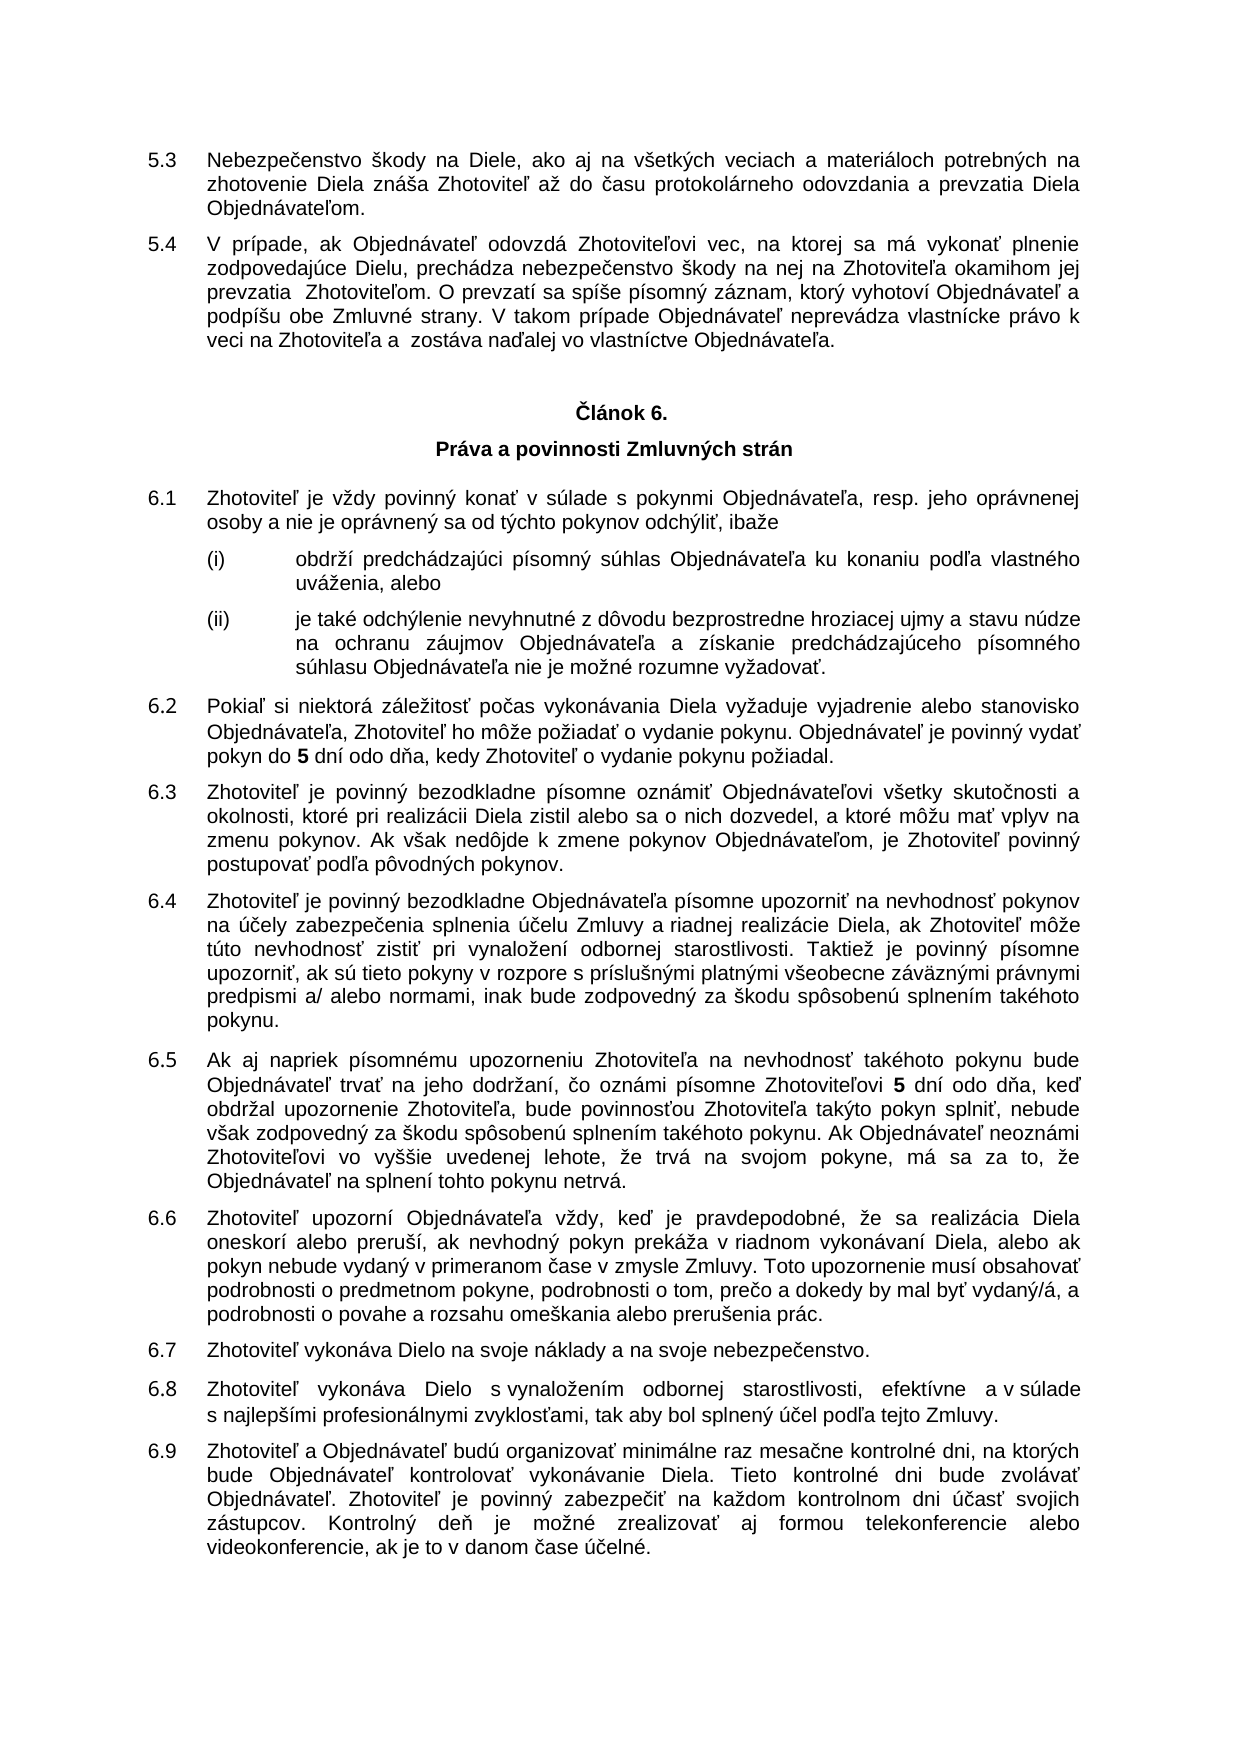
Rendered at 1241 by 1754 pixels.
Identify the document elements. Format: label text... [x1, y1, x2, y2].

list je také odchýlenie nevyhnutné z dôvodu bezprostredne hroziacej ujmy a stavu núdze na ochranu záujmov Objednávateľa a získanie predchádzajúceho písomného súhlasu Objednávateľa nie je možné rozumne vyžadovať. [207, 607, 1081, 679]
list V prípade, ak Objednávateľ odovzdá Zhotoviteľovi vec, na ktorej sa má vykonať plnenie zodpovedajúce Dielu, prechádza nebezpečenstvo škody na nej na Zhotoviteľa okamihom jej prevzatia Zhotoviteľom. O prevzatí sa spíše písomný záznam, ktorý vyhotoví Objednávateľ a podpíšu obe Zmluvné strany. V takom prípade Objednávateľ neprevádza vlastnícke právo k veci na Zhotoviteľa a zostáva naďalej vo vlastníctve Objednávateľa. [148, 232, 1081, 352]
list Zhotoviteľ upozorní Objednávateľa vždy, keď je pravdepodobné, že sa realizácia Diela oneskorí alebo preruší, ak nevhodný pokyn prekáža v riadnom vykonávaní Diela, alebo ak pokyn nebude vydaný v primeranom čase v zmysle Zmluvy. Toto upozornenie musí obsahovať podrobnosti o predmetnom pokyne, podrobnosti o tom, prečo a dokedy by mal byť vydaný/á, a podrobnosti o povahe a rozsahu omeškania alebo prerušenia prác. [148, 1206, 1081, 1325]
list Zhotoviteľ a Objednávateľ budú organizovať minimálne raz mesačne kontrolné dni, na ktorých bude Objednávateľ kontrolovať vykonávanie Diela. Tieto kontrolné dni bude zvolávať Objednávateľ. Zhotoviteľ je povinný zabezpečiť na každom kontrolnom dni účasť svojich zástupcov. Kontrolný deň je možné zrealizovať aj formou telekonferencie alebo videokonferencie, ak je to v danom čase účelné. [148, 1439, 1081, 1559]
list Ak aj napriek písomnému upozorneniu Zhotoviteľa na nevhodnosť takéhoto pokynu bude Objednávateľ trvať na jeho dodržaní, čo oznámi písomne Zhotoviteľovi 5 dní odo dňa, keď obdržal upozornenie Zhotoviteľa, bude povinnosťou Zhotoviteľa takýto pokyn splniť, nebude však zodpovedný za škodu spôsobenú splnením takéhoto pokynu. Ak Objednávateľ neoznámi Zhotoviteľovi vo vyššie uvedenej lehote, že trvá na svojom pokyne, má sa za to, že Objednávateľ na splnení tohto pokynu netrvá. [148, 1045, 1081, 1193]
list Nebezpečenstvo škody na Diele, ako aj na všetkých veciach a materiáloch potrebných na zhotovenie Diela znáša Zhotoviteľ až do času protokolárneho odovzdania a prevzatia Diela Objednávateľom. [148, 148, 1081, 219]
list Pokiaľ si niektorá záležitosť počas vykonávania Diela vyžaduje vyjadrenie alebo stanovisko Objednávateľa, Zhotoviteľ ho môže požiadať o vydanie pokynu. Objednávateľ je povinný vydať pokyn do 5 dní odo dňa, kedy Zhotoviteľ o vydanie pokynu požiadal. [148, 691, 1081, 768]
list Zhotoviteľ vykonáva Dielo na svoje náklady a na svoje nebezpečenstvo. [148, 1338, 1081, 1362]
list Zhotoviteľ vykonáva Dielo s vynaložením odbornej starostlivosti, efektívne a v súlade s najlepšími profesionálnymi zvyklosťami, tak aby bol splnený účel podľa tejto Zmluvy. [148, 1374, 1081, 1427]
text Práva a povinnosti Zmluvných strán [148, 437, 1081, 461]
list Zhotoviteľ je povinný bezodkladne písomne oznámiť Objednávateľovi všetky skutočnosti a okolnosti, ktoré pri realizácii Diela zistil alebo sa o nich dozvedel, a ktoré môžu mať vplyv na zmenu pokynov. Ak však nedôjde k zmene pokynov Objednávateľom, je Zhotoviteľ povinný postupovať podľa pôvodných pokynov. [148, 780, 1081, 876]
list Zhotoviteľ je povinný bezodkladne Objednávateľa písomne upozorniť na nevhodnosť pokynov na účely zabezpečenia splnenia účelu Zmluvy a riadnej realizácie Diela, ak Zhotoviteľ môže túto nevhodnosť zistiť pri vynaložení odbornej starostlivosti. Taktiež je povinný písomne upozorniť, ak sú tieto pokyny v rozpore s príslušnými platnými všeobecne záväznými právnymi predpismi a/ alebo normami, inak bude zodpovedný za škodu spôsobenú splnením takéhoto pokynu. [148, 888, 1081, 1032]
list Zhotoviteľ je vždy povinný konať v súlade s pokynmi Objednávateľa, resp. jeho oprávnenej osoby a nie je oprávnený sa od týchto pokynov odchýliť, ibaže [148, 486, 1081, 534]
list obdrží predchádzajúci písomný súhlas Objednávateľa ku konaniu podľa vlastného uváženia, alebo [207, 547, 1081, 594]
